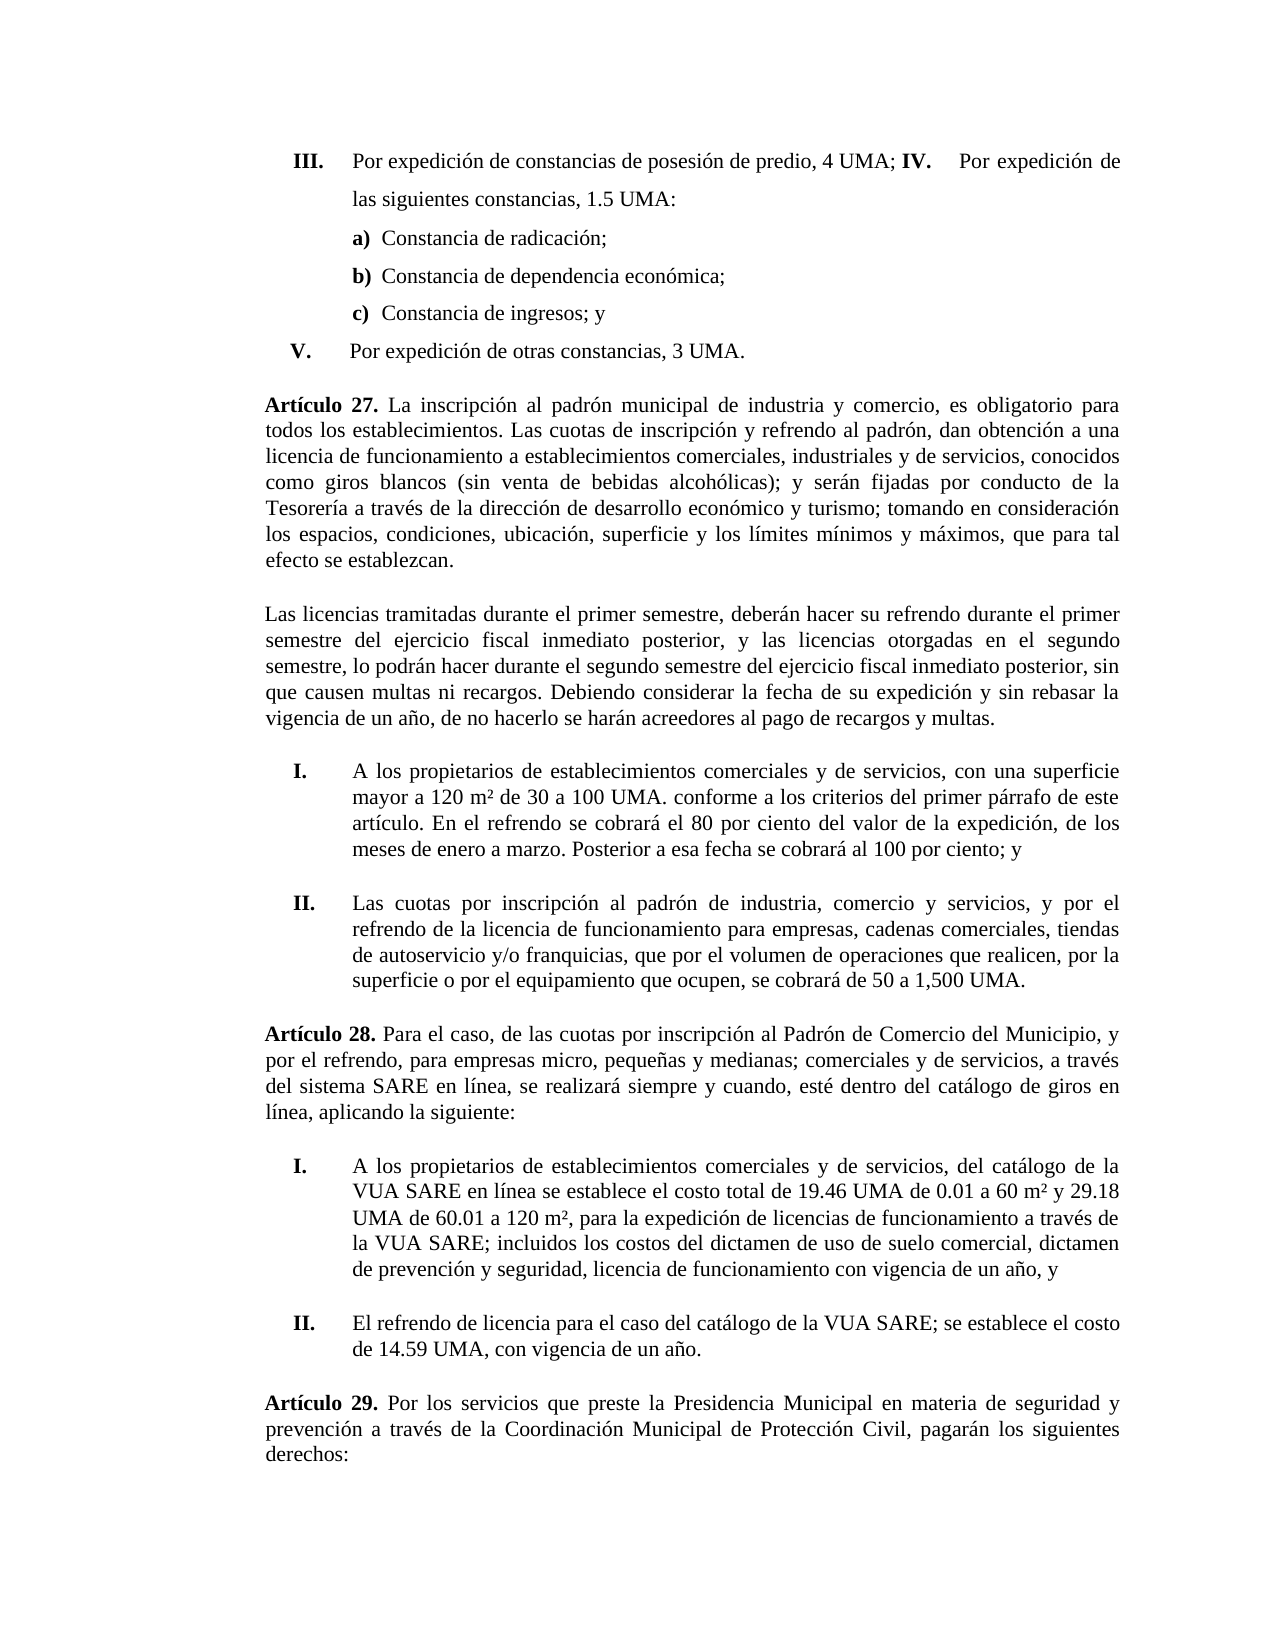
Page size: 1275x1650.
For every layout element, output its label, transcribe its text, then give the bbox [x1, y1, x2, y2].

list El refrendo de licencia para el caso del catálogo de la VUA SARE; se establece el costo de 14.59 UMA, con vigencia de un año. [293, 1310, 1121, 1361]
text Las licencias tramitadas durante el primer semestre, deberán hacer su refrendo durante el primer semestre del ejercicio fiscal inmediato posterior, y las licencias otorgadas en el segundo semestre, lo podrán hacer durante el segundo semestre del ejercicio fiscal inmediato posterior, sin que causen multas ni recargos. Debiendo considerar la fecha de su expedición y sin rebasar la vigencia de un año, de no hacerlo se harán acreedores al pago de recargos y multas. [264, 601, 1121, 730]
list A los propietarios de establecimientos comerciales y de servicios, con una superficie mayor a 120 m² de 30 a 100 UMA. conforme a los criterios del primer párrafo de este artículo. En el refrendo se cobrará el 80 por ciento del valor de la expedición, de los meses de enero a marzo. Posterior a esa fecha se cobrará al 100 por ciento; y [293, 758, 1121, 861]
text Artículo 29. Por los servicios que preste la Presidencia Municipal en materia de seguridad y prevención a través de la Coordinación Municipal de Protección Civil, pagarán los siguientes derechos: [264, 1389, 1121, 1467]
list Constancia de radicación; [352, 225, 1121, 250]
text Artículo 27. La inscripción al padrón municipal de industria y comercio, es obligatorio para todos los establecimientos. Las cuotas de inscripción y refrendo al padrón, dan obtención a una licencia de funcionamiento a establecimientos comerciales, industriales y de servicios, conocidos como giros blancos (sin venta de bebidas alcohólicas); y serán fijadas por conducto de la Tesorería a través de la dirección de desarrollo económico y turismo; tomando en consideración los espacios, condiciones, ubicación, superficie y los límites mínimos y máximos, que para tal efecto se establezcan. [264, 392, 1121, 572]
list A los propietarios de establecimientos comerciales y de servicios, del catálogo de la VUA SARE en línea se establece el costo total de 19.46 UMA de 0.01 a 60 m² y 29.18 UMA de 60.01 a 120 m², para la expedición de licencias de funcionamiento a través de la VUA SARE; incluidos los costos del dictamen de uso de suelo comercial, dictamen de prevención y seguridad, licencia de funcionamiento con vigencia de un año, y [293, 1153, 1121, 1282]
text Artículo 28. Para el caso, de las cuotas por inscripción al Padrón de Comercio del Municipio, y por el refrendo, para empresas micro, pequeñas y medianas; comerciales y de servicios, a través del sistema SARE en línea, se realizará siempre y cuando, esté dentro del catálogo de giros en línea, aplicando la siguiente: [264, 1021, 1121, 1124]
list Constancia de ingresos; y [352, 300, 1121, 326]
text V. Por expedición de otras constancias, 3 UMA. [148, 338, 1122, 363]
list Las cuotas por inscripción al padrón de industria, comercio y servicios, y por el refrendo de la licencia de funcionamiento para empresas, cadenas comerciales, tiendas de autoservicio y/o franquicias, que por el volumen de operaciones que realicen, por la superficie o por el equipamiento que ocupen, se cobrará de 50 a 1,500 UMA. [293, 890, 1121, 993]
list Constancia de dependencia económica; [352, 263, 1121, 288]
list Por expedición de constancias de posesión de predio, 4 UMA; IV. Por expedición de las siguientes constancias, 1.5 UMA: [293, 148, 1121, 212]
